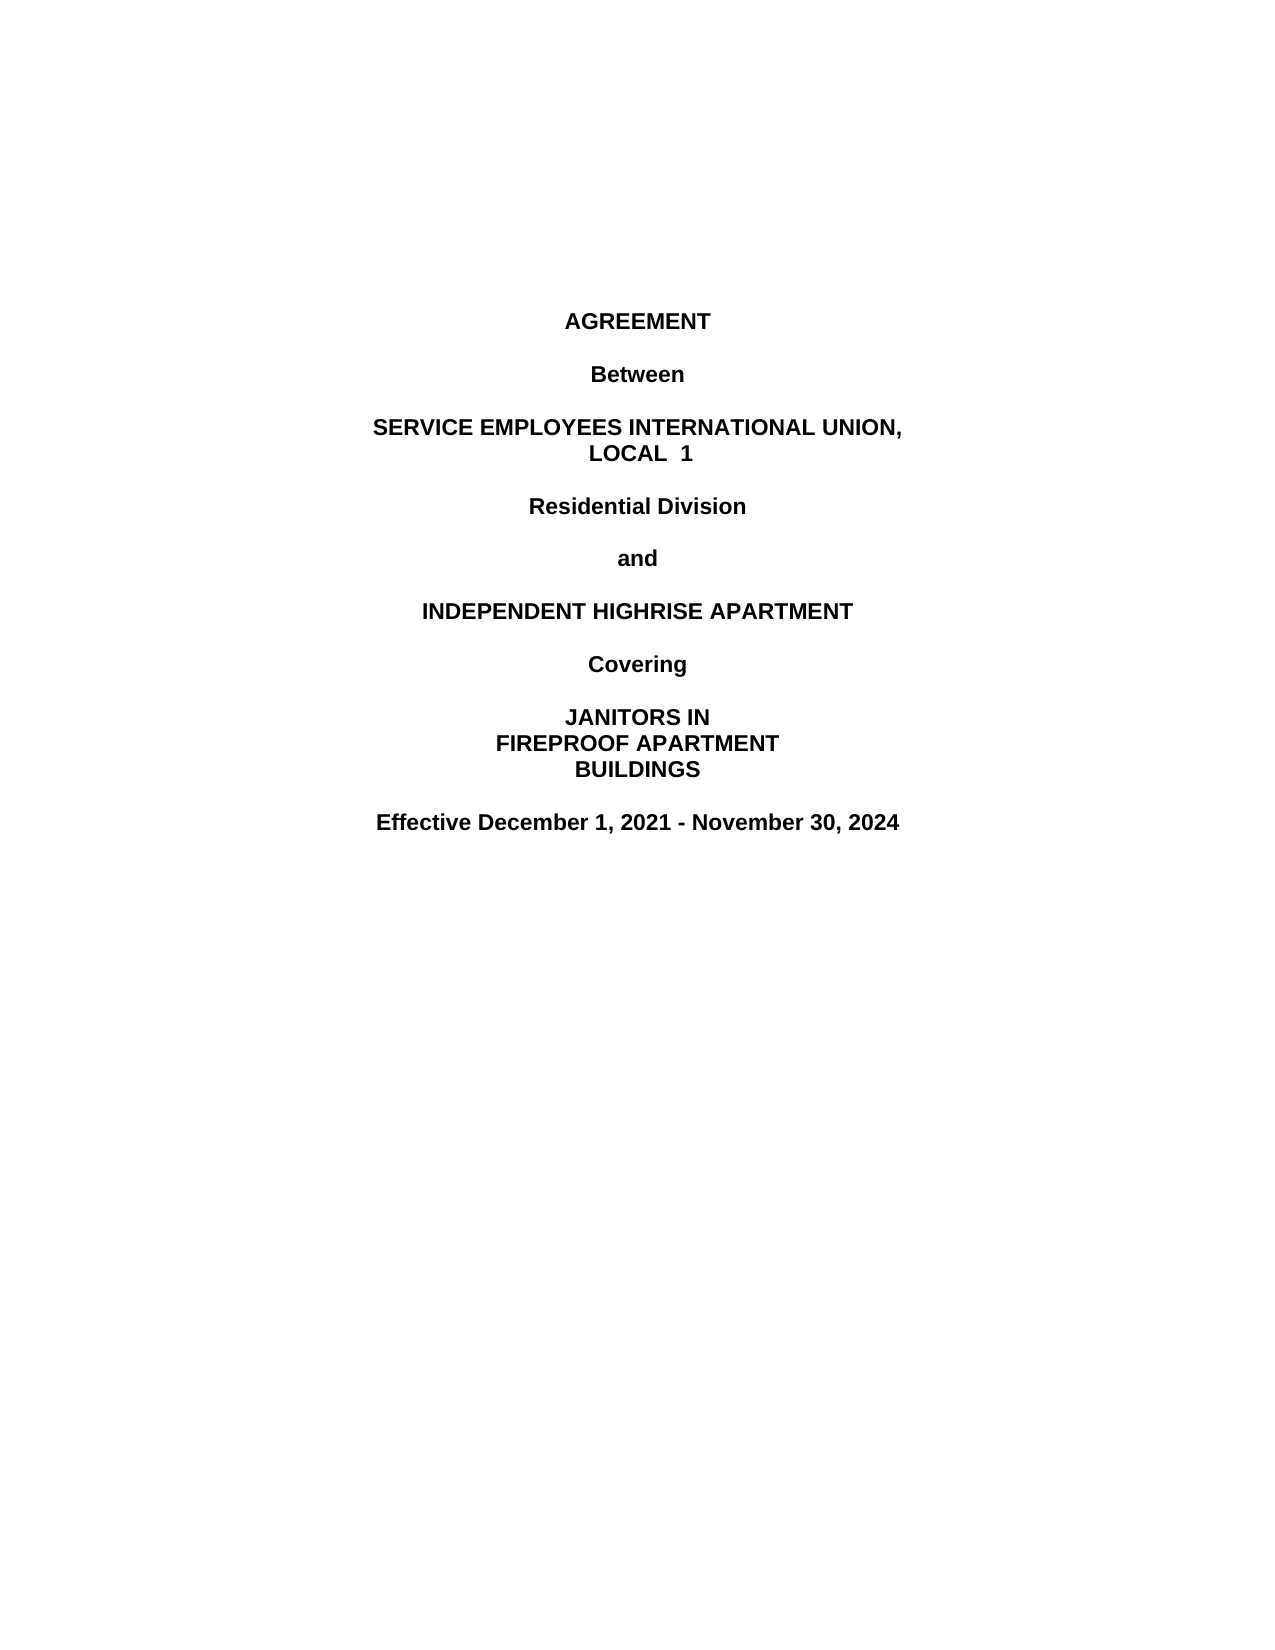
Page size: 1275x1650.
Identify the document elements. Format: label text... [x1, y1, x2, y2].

text AGREEMENT [187, 308, 1087, 334]
text Covering [187, 651, 1087, 677]
subtitle Residential Division [187, 493, 1087, 519]
text LOCAL 1 [187, 440, 1087, 466]
text JANITORS IN [187, 703, 1087, 730]
subtitle Effective December 1, 2021 - November 30, 2024 [187, 809, 1087, 835]
text INDEPENDENT HIGHRISE APARTMENT [187, 598, 1087, 624]
text SERVICE EMPLOYEES INTERNATIONAL UNION, [187, 413, 1087, 440]
text Between [187, 361, 1087, 387]
text FIREPROOF APARTMENT [187, 730, 1087, 756]
text BUILDINGS [187, 756, 1087, 782]
text and [187, 545, 1087, 572]
